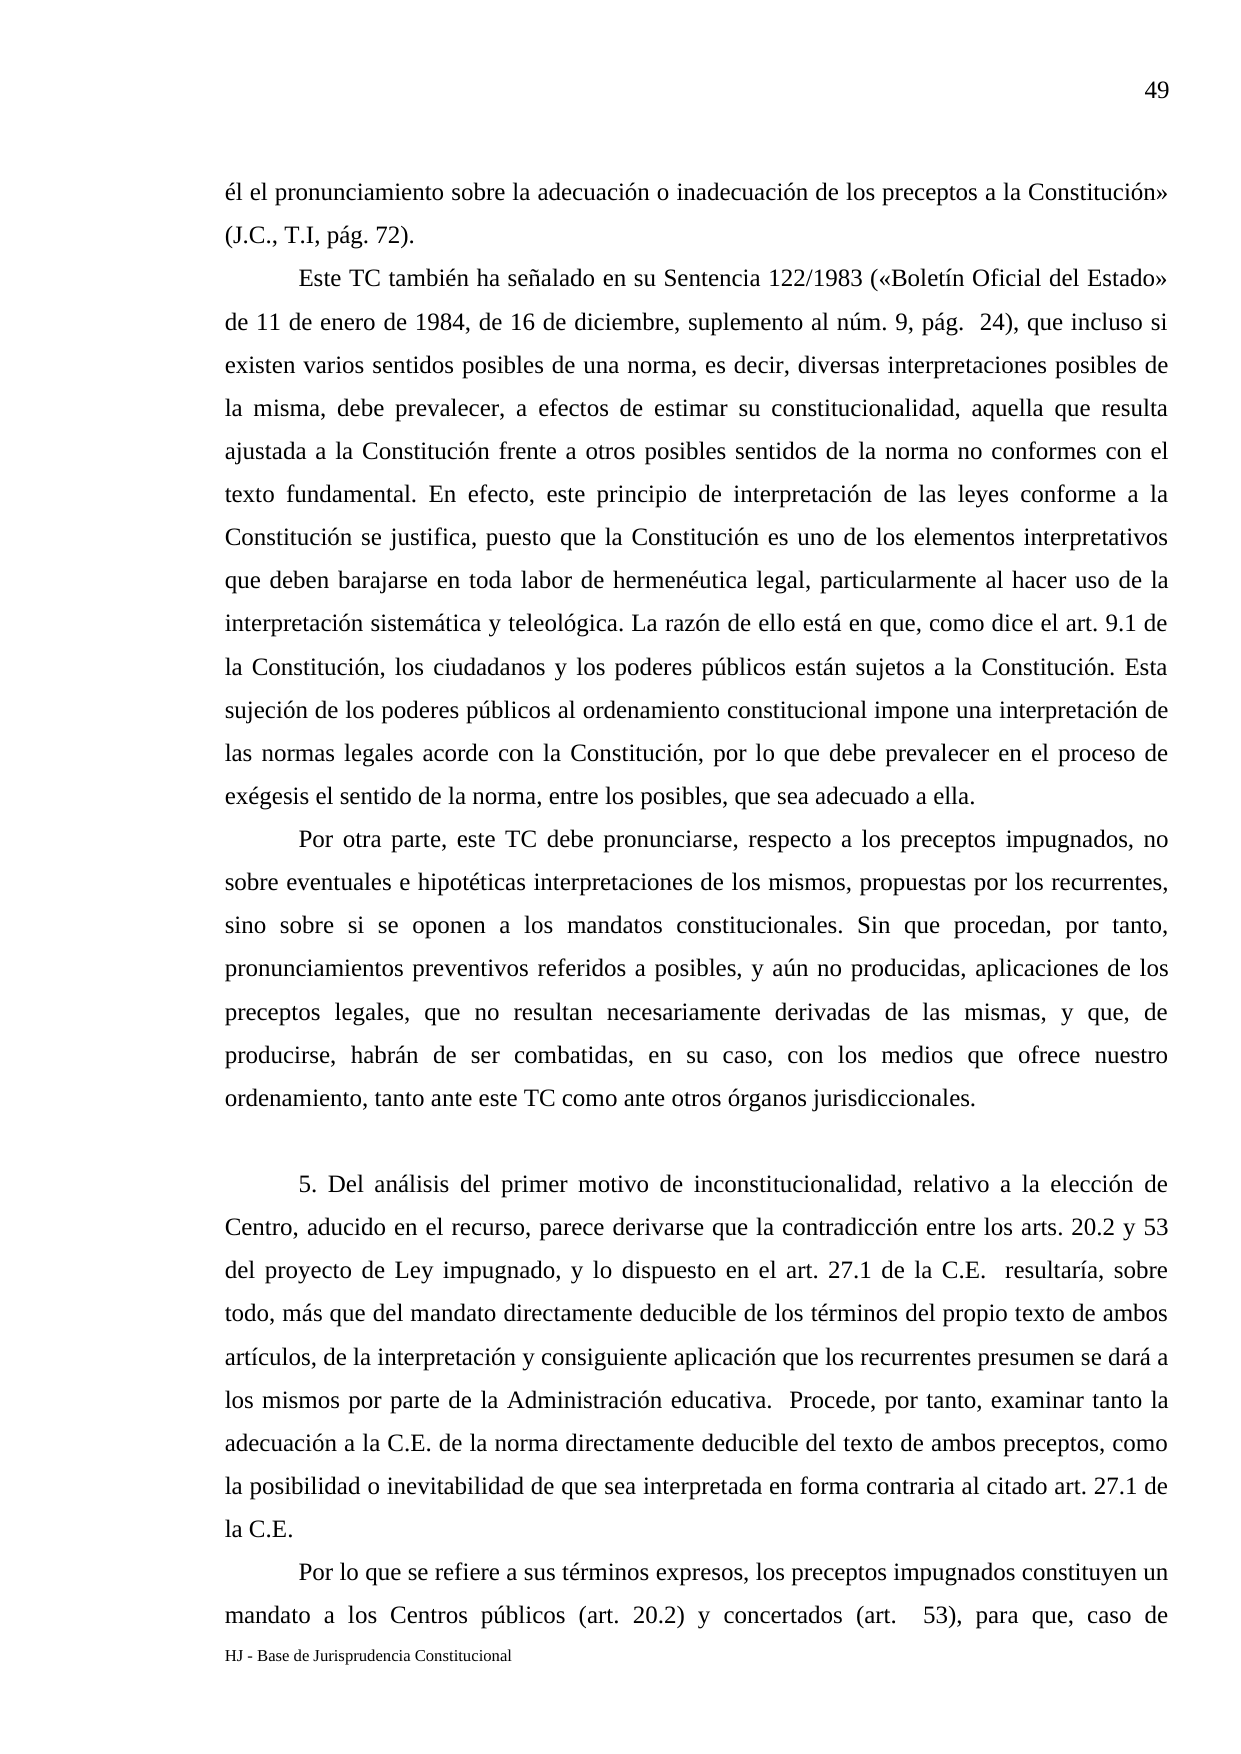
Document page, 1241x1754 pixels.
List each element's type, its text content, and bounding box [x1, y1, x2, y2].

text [224, 177, 1169, 249]
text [224, 1557, 1169, 1629]
text 5. Del análisis del primer motivo de inconstitucionalidad, relativo a la elección de Centro, aducido en el recurso, parece derivarse que la contradicción entre los arts. 20.2 y 53 del proyecto de Ley impugnado, y lo dispuesto en el art. 27.1 de la C.E. resultaría, sobre todo, más que del mandato directamente deducible de los términos del propio texto de ambos artículos, de la interpretación y consiguiente aplicación que los recurrentes presumen se dará a los mismos por parte de la Administración educativa. Procede, por tanto, examinar tanto la adecuación a la C.E. de la norma directamente deducible del texto de ambos preceptos, como la posibilidad o inevitabilidad de que sea interpretada en forma contraria al citado art. 27.1 de la C.E. [224, 1169, 1169, 1543]
text Por otra parte, este TC debe pronunciarse, respecto a los preceptos impugnados, no sobre eventuales e hipotéticas interpretaciones de los mismos, propuestas por los recurrentes, sino sobre si se oponen a los mandatos constitucionales. Sin que procedan, por tanto, pronunciamientos preventivos referidos a posibles, y aún no producidas, aplicaciones de los preceptos legales, que no resultan necesariamente derivadas de las mismas, y que, de producirse, habrán de ser combatidas, en su caso, con los medios que ofrece nuestro ordenamiento, tanto ante este TC como ante otros órganos jurisdiccionales. [224, 824, 1169, 1112]
text Este TC también ha señalado en su Sentencia 122/1983 («Boletín Oficial del Estado» de 11 de enero de 1984, de 16 de diciembre, suplemento al núm. 9, pág. 24), que incluso si existen varios sentidos posibles de una norma, es decir, diversas interpretaciones posibles de la misma, debe prevalecer, a efectos de estimar su constitucionalidad, aquella que resulta ajustada a la Constitución frente a otros posibles sentidos de la norma no conformes con el texto fundamental. En efecto, este principio de interpretación de las leyes conforme a la Constitución se justifica, puesto que la Constitución es uno de los elementos interpretativos que deben barajarse en toda labor de hermenéutica legal, particularmente al hacer uso de la interpretación sistemática y teleológica. La razón de ello está en que, como dice el art. 9.1 de la Constitución, los ciudadanos y los poderes públicos están sujetos a la Constitución. Esta sujeción de los poderes públicos al ordenamiento constitucional impone una interpretación de las normas legales acorde con la Constitución, por lo que debe prevalecer en el proceso de exégesis el sentido de la norma, entre los posibles, que sea adecuado a ella. [224, 263, 1169, 810]
